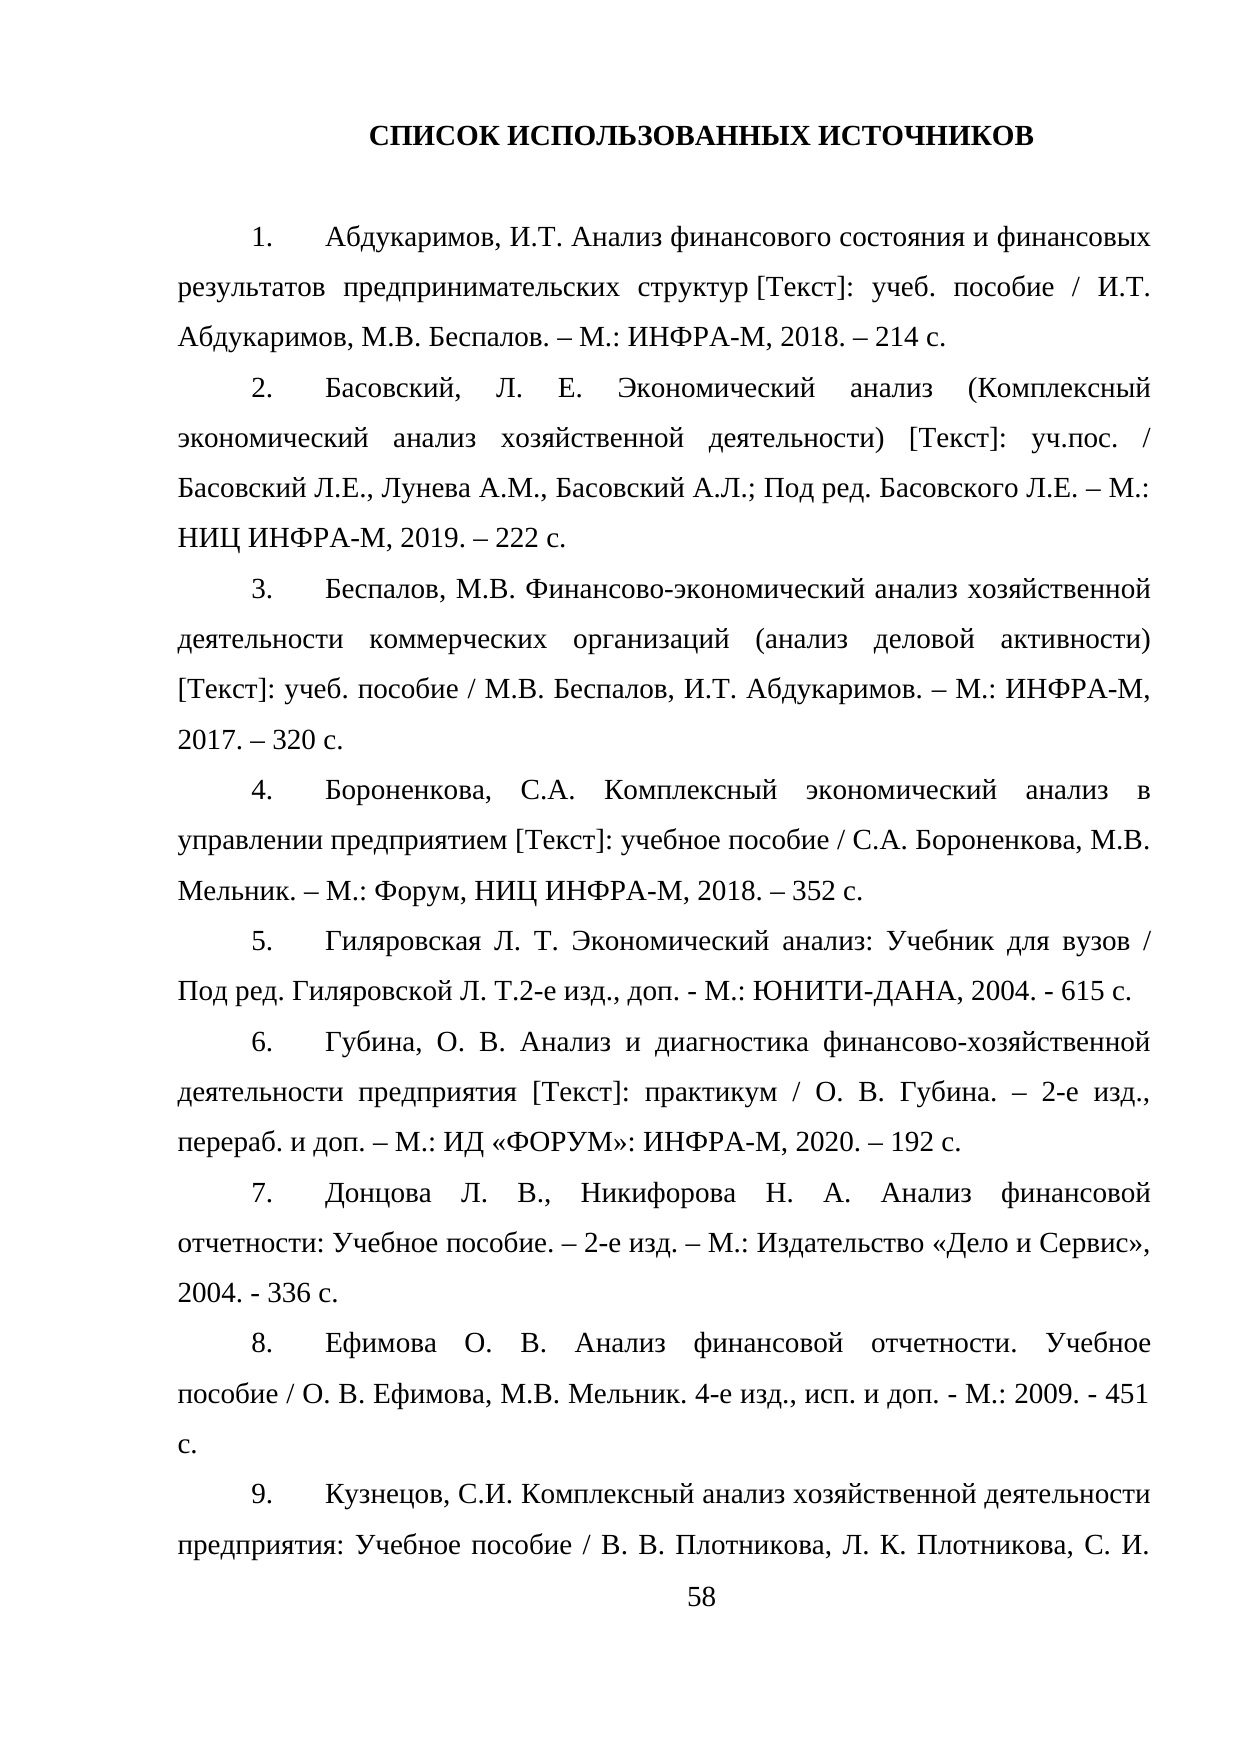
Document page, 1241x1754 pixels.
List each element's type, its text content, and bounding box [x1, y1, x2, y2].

list Губина, О. В. Анализ и диагностика финансово-хозяйственной деятельности предприятия [Текст]: практикум / О. В. Губина. – 2-е изд., перераб. и доп. – М.: ИД «ФОРУМ»: ИНФРА-М, 2020. – 192 с. [177, 1024, 1152, 1158]
list Бороненкова, С.А. Комплексный экономический анализ в управлении предприятием [Текст]: учебное пособие / С.А. Бороненкова, М.В. Мельник. – М.: Форум, НИЦ ИНФРА-М, 2018. – 352 с. [177, 772, 1152, 906]
list Беспалов, М.В. Финансово-экономический анализ хозяйственной деятельности коммерческих организаций (анализ деловой активности) [Текст]: учеб. пособие / М.В. Беспалов, И.Т. Абдукаримов. – М.: ИНФРА-М, 2017. – 320 с. [177, 571, 1152, 755]
list Донцова Л. В., Никифорова Н. А. Анализ финансовой отчетности: Учебное пособие. – 2-е изд. – М.: Издательство «Дело и Сервис», 2004. - 336 с. [177, 1175, 1152, 1309]
list Басовский, Л. Е. Экономический анализ (Комплексный экономический анализ хозяйственной деятельности) [Текст]: уч.пос. / Басовский Л.Е., Лунева А.М., Басовский А.Л.; Под ред. Басовского Л.Е. – М.: НИЦ ИНФРА-М, 2019. – 222 с. [177, 370, 1152, 554]
list Ефимова О. В. Анализ финансовой отчетности. Учебное пособие / О. В. Ефимова, М.В. Мельник. 4-е изд., исп. и доп. - М.: 2009. - 451 с. [177, 1326, 1152, 1460]
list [177, 1477, 1152, 1560]
subtitle СПИСОК ИСПОЛЬЗОВАННЫХ ИСТОЧНИКОВ [177, 118, 1152, 152]
list Абдукаримов, И.Т. Анализ финансового состояния и финансовых результатов предпринимательских структур [Текст]: учеб. пособие / И.Т. Абдукаримов, М.В. Беспалов. – М.: ИНФРА-М, 2018. – 214 с. [177, 219, 1152, 353]
list Гиляровская Л. Т. Экономический анализ: Учебник для вузов / Под ред. Гиляровской Л. Т.2-е изд., доп. - М.: ЮНИТИ-ДАНА, 2004. - 615 с. [177, 923, 1152, 1007]
